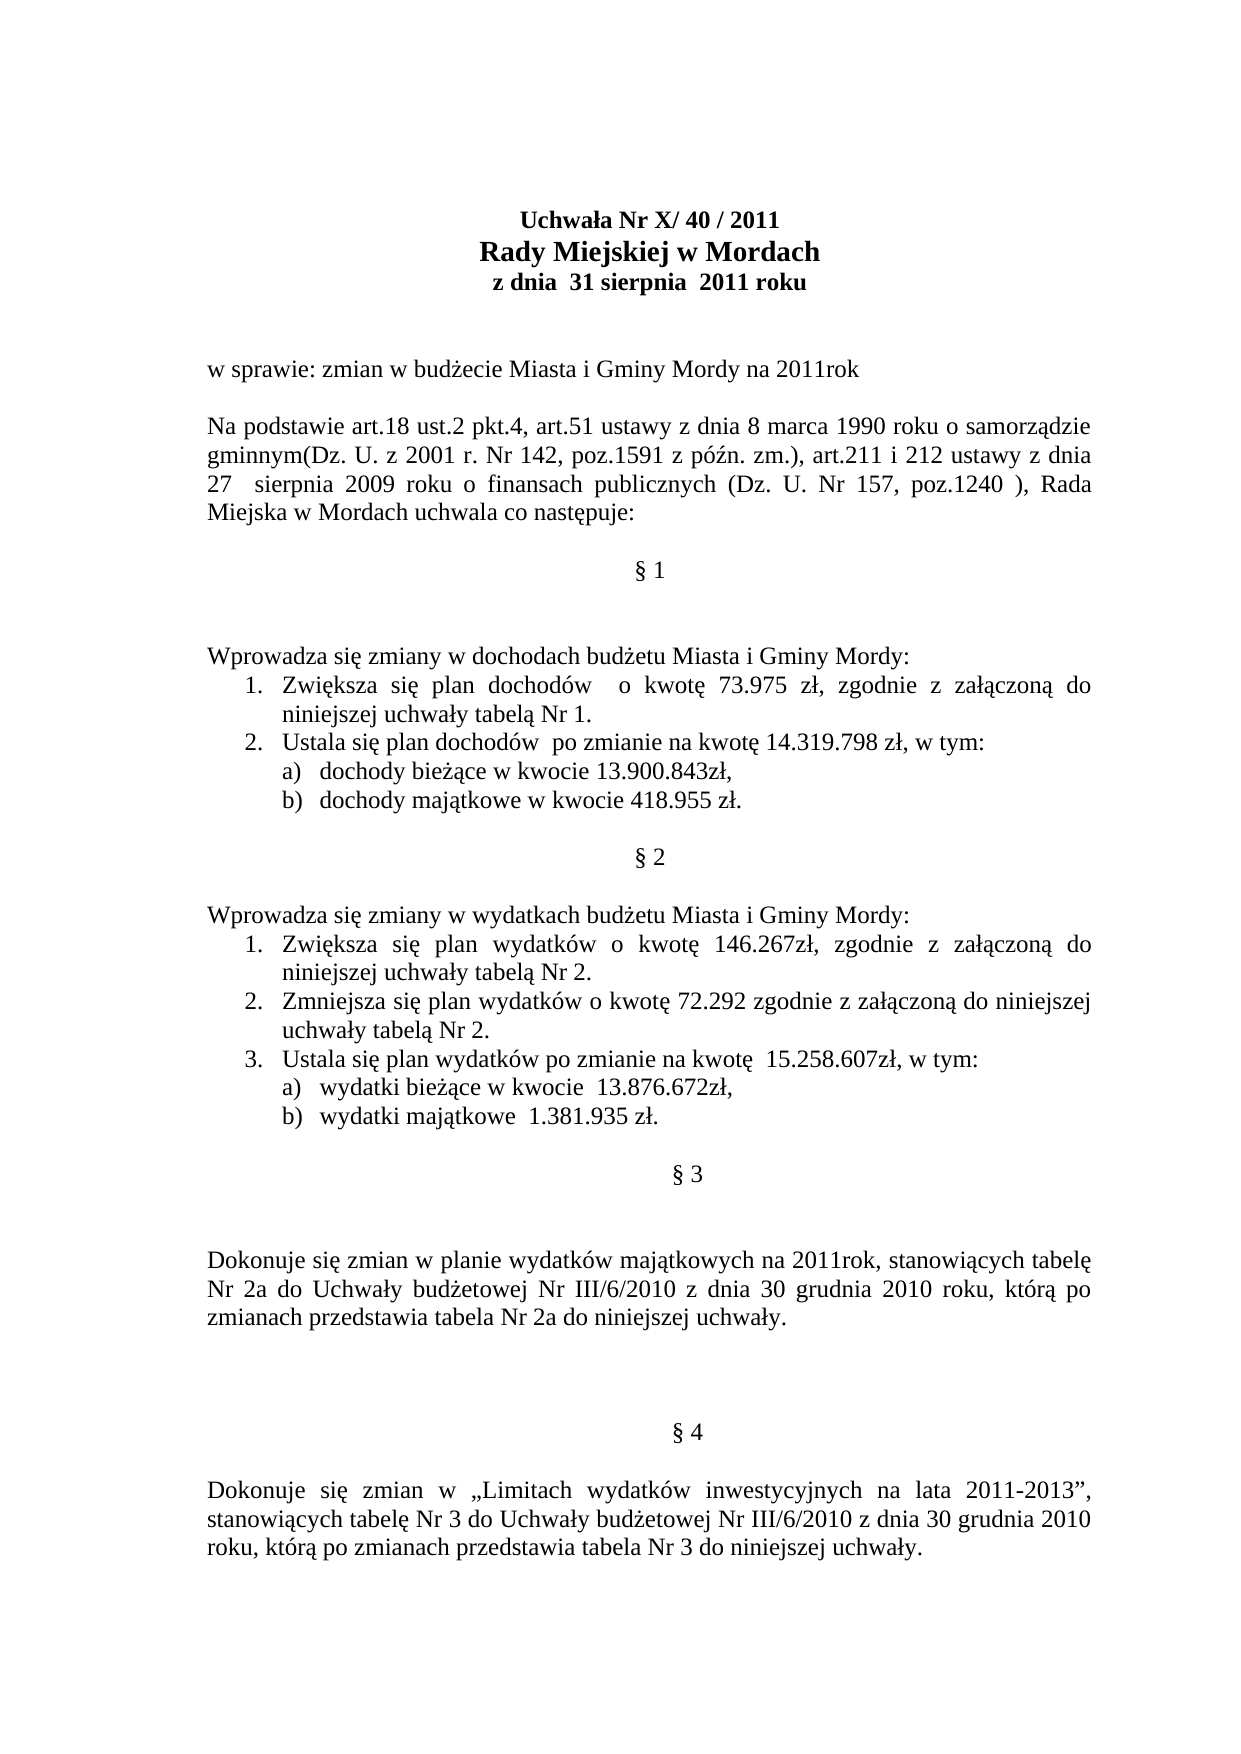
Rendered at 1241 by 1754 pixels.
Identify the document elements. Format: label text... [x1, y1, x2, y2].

list Zmniejsza się plan wydatków o kwotę 72.292 zgodnie z załączoną do niniejszej uchwały tabelą Nr 2. [244, 986, 1092, 1044]
list Zwiększa się plan wydatków o kwotę 146.267zł, zgodnie z załączoną do niniejszej uchwały tabelą Nr 2. [244, 929, 1092, 986]
text Dokonuje się zmian w planie wydatków majątkowych na 2011rok, stanowiących tabelę Nr 2a do Uchwały budżetowej Nr III/6/2010 z dnia 30 grudnia 2010 roku, którą po zmianach przedstawia tabela Nr 2a do niniejszej uchwały. [207, 1245, 1092, 1331]
text z dnia 31 sierpnia 2011 roku [207, 267, 1092, 296]
list wydatki bieżące w kwocie 13.876.672zł, [282, 1072, 1092, 1101]
text § 1 [207, 555, 1092, 584]
list dochody bieżące w kwocie 13.900.843zł, [282, 756, 1092, 785]
text Rady Miejskiej w Mordach [207, 234, 1092, 267]
text w sprawie: zmian w budżecie Miasta i Gminy Mordy na 2011rok [207, 354, 1092, 382]
list Ustala się plan dochodów po zmianie na kwotę 14.319.798 zł, w tym: [244, 727, 1092, 756]
text Wprowadza się zmiany w wydatkach budżetu Miasta i Gminy Mordy: [207, 900, 1092, 929]
list dochody majątkowe w kwocie 418.955 zł. [282, 785, 1092, 814]
text § 4 [282, 1417, 1092, 1446]
text Uchwała Nr X/ 40 / 2011 [207, 205, 1092, 234]
list Zwiększa się plan dochodów o kwotę 73.975 zł, zgodnie z załączoną do niniejszej uchwały tabelą Nr 1. [244, 670, 1092, 727]
list Ustala się plan wydatków po zmianie na kwotę 15.258.607zł, w tym: [244, 1044, 1092, 1072]
list wydatki majątkowe 1.381.935 zł. [282, 1101, 1092, 1130]
text § 2 [207, 842, 1092, 871]
text Na podstawie art.18 ust.2 pkt.4, art.51 ustawy z dnia 8 marca 1990 roku o samorządzie gminnym(Dz. U. z 2001 r. Nr 142, poz.1591 z późn. zm.), art.211 i 212 ustawy z dnia 27 sierpnia 2009 roku o finansach publicznych (Dz. U. Nr 157, poz.1240 ), Rada Miejska w Mordach uchwala co następuje: [207, 411, 1092, 526]
text § 3 [282, 1159, 1092, 1187]
text Wprowadza się zmiany w dochodach budżetu Miasta i Gminy Mordy: [207, 641, 1092, 670]
text Dokonuje się zmian w „Limitach wydatków inwestycyjnych na lata 2011-2013”, stanowiących tabelę Nr 3 do Uchwały budżetowej Nr III/6/2010 z dnia 30 grudnia 2010 roku, którą po zmianach przedstawia tabela Nr 3 do niniejszej uchwały. [207, 1475, 1092, 1561]
